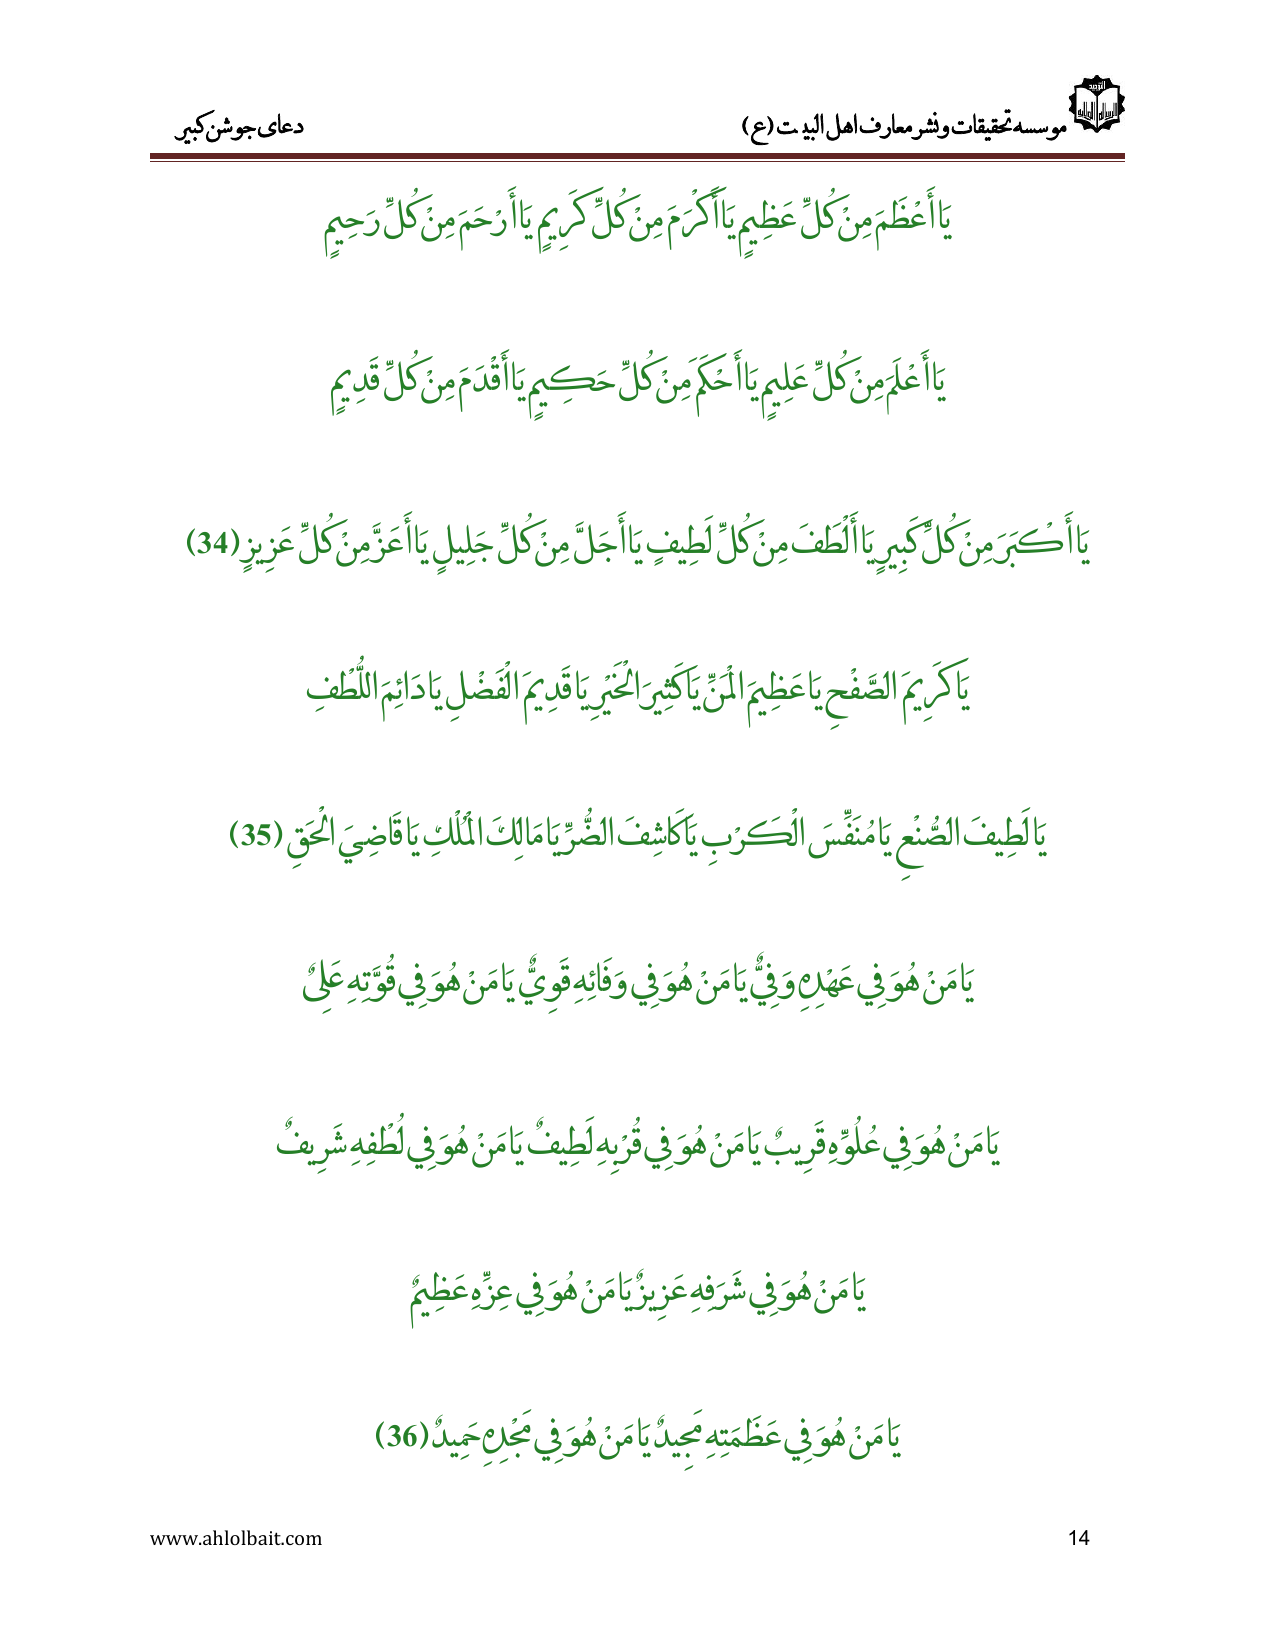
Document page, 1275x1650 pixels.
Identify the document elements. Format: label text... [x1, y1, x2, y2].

text يَا كَرِيمَ الصَّفْحِ يَا عَظِيمَ الْمَنِّ يَا كَثِيرَ الْخَيْرِ يَا قَدِيمَ الْفَضْلِ يَا دَائِمَ اللُّطْفِ‏ [150, 659, 1125, 730]
text يَا مَنْ هُوَ فِي عَهْدِهِ وَفِيٌّ يَا مَنْ هُوَ فِي وَفَائِهِ قَوِيٌّ يَا مَنْ هُوَ فِي قُوَّتِهِ عَلِيٌ‏ [150, 952, 1125, 1022]
picture [1068, 75, 1125, 133]
text يَا أَعْظَمَ مِنْ كُلِّ عَظِيمٍ يَا أَكْرَمَ مِنْ كُلِّ كَرِيمٍ يَا أَرْحَمَ مِنْ كُلِّ رَحِيمٍ‏ [150, 188, 1125, 259]
text يَا أَكْبَرَ مِنْ كُلِّ كَبِيرٍ يَا أَلْطَفَ مِنْ كُلِّ لَطِيفٍ يَا أَجَلَّ مِنْ كُلِّ جَلِيلٍ يَا أَعَزَّ مِنْ كُلِّ عَزِيزٍ(34) [150, 432, 1125, 584]
text يَا مَنْ هُوَ فِي عَظَمَتِهِ مَجِيدٌ يَا مَنْ هُوَ فِي مَجْدِهِ حَمِيدٌ(36) [150, 1407, 1125, 1477]
text يَا مَنْ هُوَ فِي عُلُوِّهِ قَرِيبٌ يَا مَنْ هُوَ فِي قُرْبِهِ لَطِيفٌ يَا مَنْ هُوَ فِي لُطْفِهِ شَرِيفٌ‏ [150, 1033, 1125, 1185]
text يَا أَعْلَمَ مِنْ كُلِّ عَلِيمٍ يَا أَحْكَمَ مِنْ كُلِّ حَكِيمٍ يَا أَقْدَمَ مِنْ كُلِّ قَدِيمٍ‏ [150, 269, 1125, 421]
text يَا مَنْ هُوَ فِي شَرَفِهِ عَزِيزٌ يَا مَنْ هُوَ فِي عِزِّهِ عَظِيمٌ‏ [150, 1260, 1125, 1331]
text يَا لَطِيفَ الصُّنْعِ يَا مُنَفِّسَ الْكَرْبِ يَا كَاشِفَ الضُّرِّ يَا مَالِكَ الْمُلْكِ يَا قَاضِيَ الْحَقِ‏(35) [150, 805, 1125, 876]
